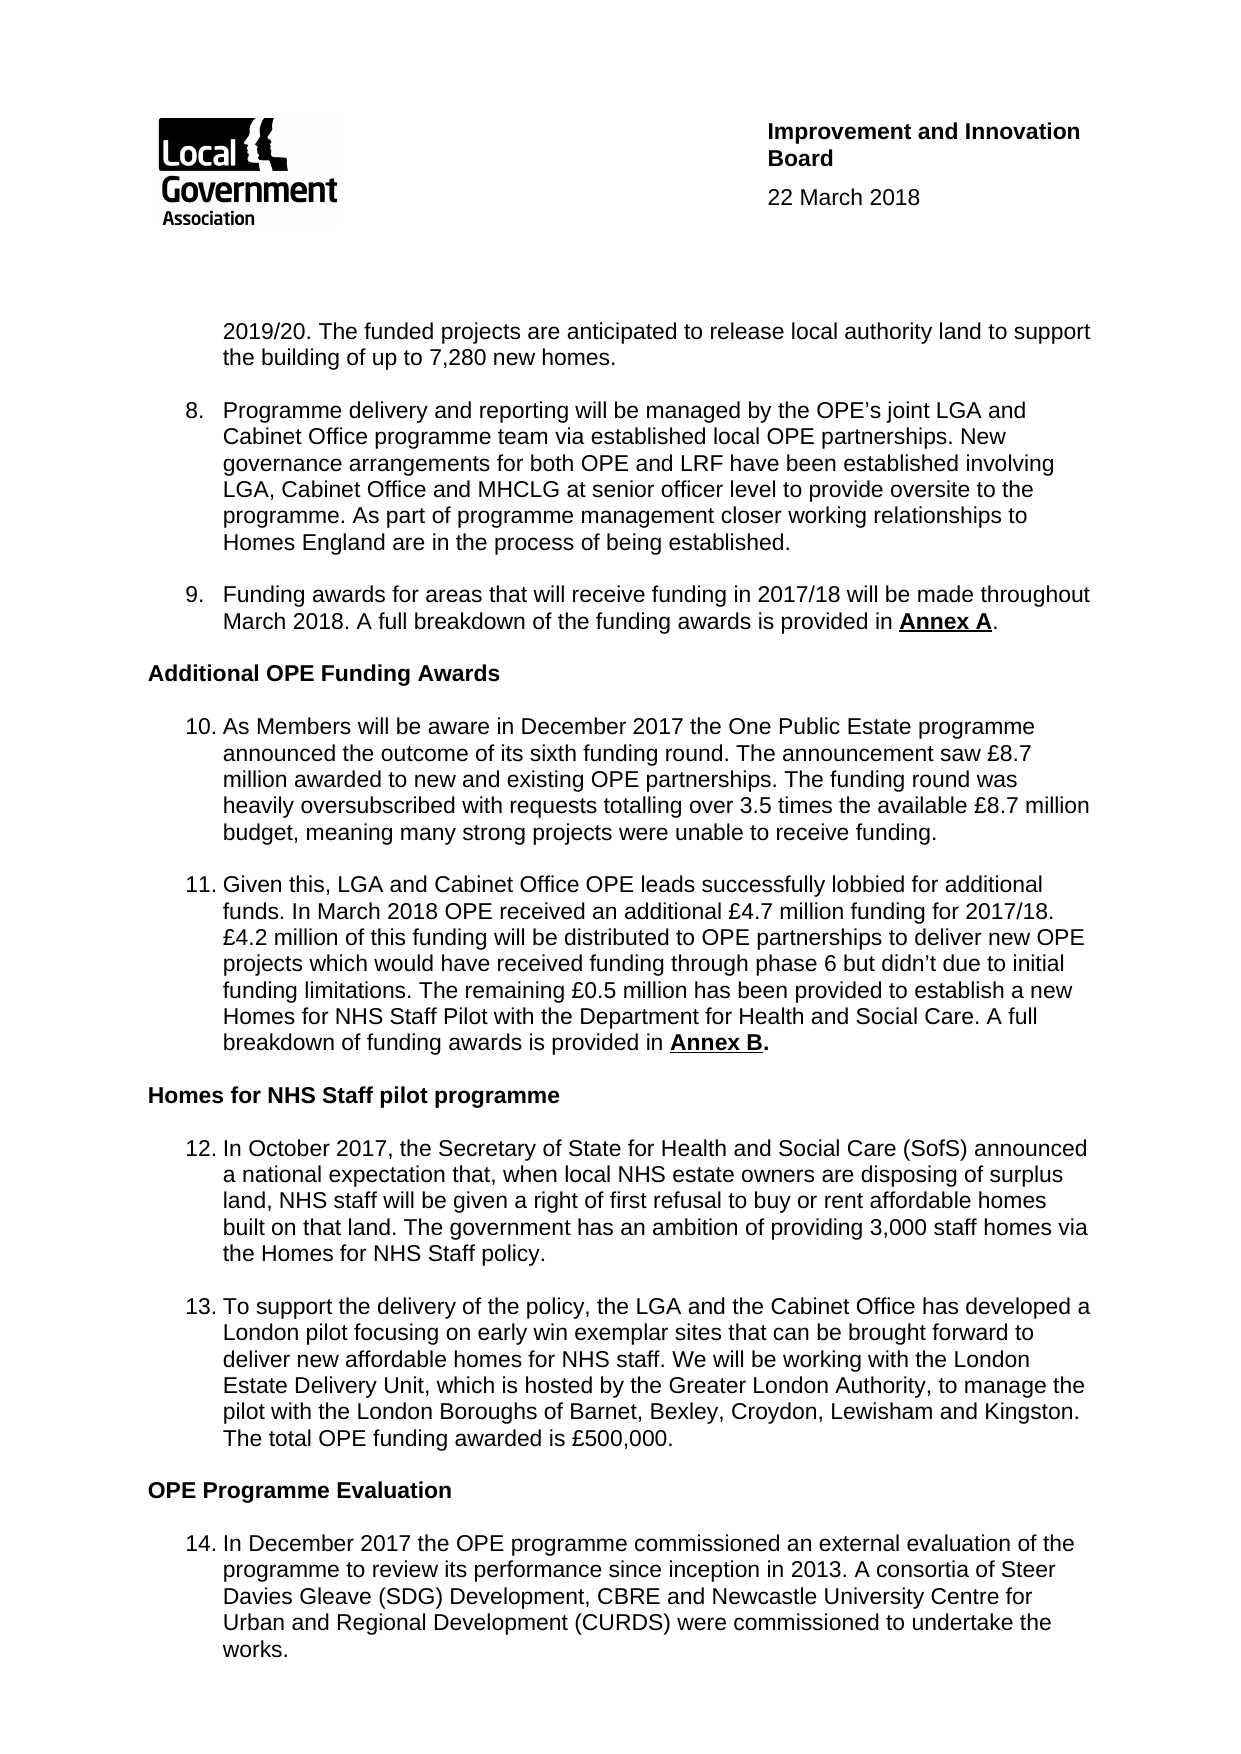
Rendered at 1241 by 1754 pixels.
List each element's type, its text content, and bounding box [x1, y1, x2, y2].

text OPE Programme Evaluation [148, 1477, 1092, 1504]
list To support the delivery of the policy, the LGA and the Cabinet Office has developed a London pilot focusing on early win exemplar sites that can be brought forward to deliver new affordable homes for NHS staff. We will be working with the London Estate Delivery Unit, which is hosted by the Greater London Authority, to manage the pilot with the London Boroughs of Barnet, Bexley, Croydon, Lewisham and Kingston. The total OPE funding awarded is £500,000. [185, 1293, 1092, 1451]
picture [158, 118, 338, 225]
text Additional OPE Funding Awards [148, 660, 1092, 687]
list In October 2017, the Secretary of State for Health and Social Care (SofS) announced a national expectation that, when local NHS estate owners are disposing of surplus land, NHS staff will be given a right of first refusal to buy or rent affordable homes built on that land. The government has an ambition of providing 3,000 staff homes via the Homes for NHS Staff policy. [185, 1135, 1092, 1267]
text Homes for NHS Staff pilot programme [148, 1082, 1092, 1108]
list In December 2017 the OPE programme commissioned an external evaluation of the programme to review its performance since inception in 2013. A consortia of Steer Davies Gleave (SDG) Development, CBRE and Newcastle University Centre for Urban and Regional Development (CURDS) were commissioned to undertake the works. [185, 1530, 1092, 1662]
list As Members will be aware in December 2017 the One Public Estate programme announced the outcome of its sixth funding round. The announcement saw £8.7 million awarded to new and existing OPE partnerships. The funding round was heavily oversubscribed with requests totalling over 3.5 times the available £8.7 million budget, meaning many strong projects were unable to receive funding. [185, 713, 1092, 845]
list Given this, LGA and Cabinet Office OPE leads successfully lobbied for additional funds. In March 2018 OPE received an additional £4.7 million funding for 2017/18. £4.2 million of this funding will be distributed to OPE partnerships to deliver new OPE projects which would have received funding through phase 6 but didn’t due to initial funding limitations. The remaining £0.5 million has been provided to establish a new Homes for NHS Staff Pilot with the Department for Health and Social Care. A full breakdown of funding awards is provided in Annex B. [185, 871, 1092, 1056]
list Programme delivery and reporting will be managed by the OPE’s joint LGA and Cabinet Office programme team via established local OPE partnerships. New governance arrangements for both OPE and LRF have been established involving LGA, Cabinet Office and MHCLG at senior officer level to provide oversite to the programme. As part of programme management closer working relationships to Homes England are in the process of being established. [185, 397, 1092, 555]
list Funding awards for areas that will receive funding in 2017/18 will be made throughout March 2018. A full breakdown of the funding awards is provided in Annex A. [185, 581, 1092, 634]
